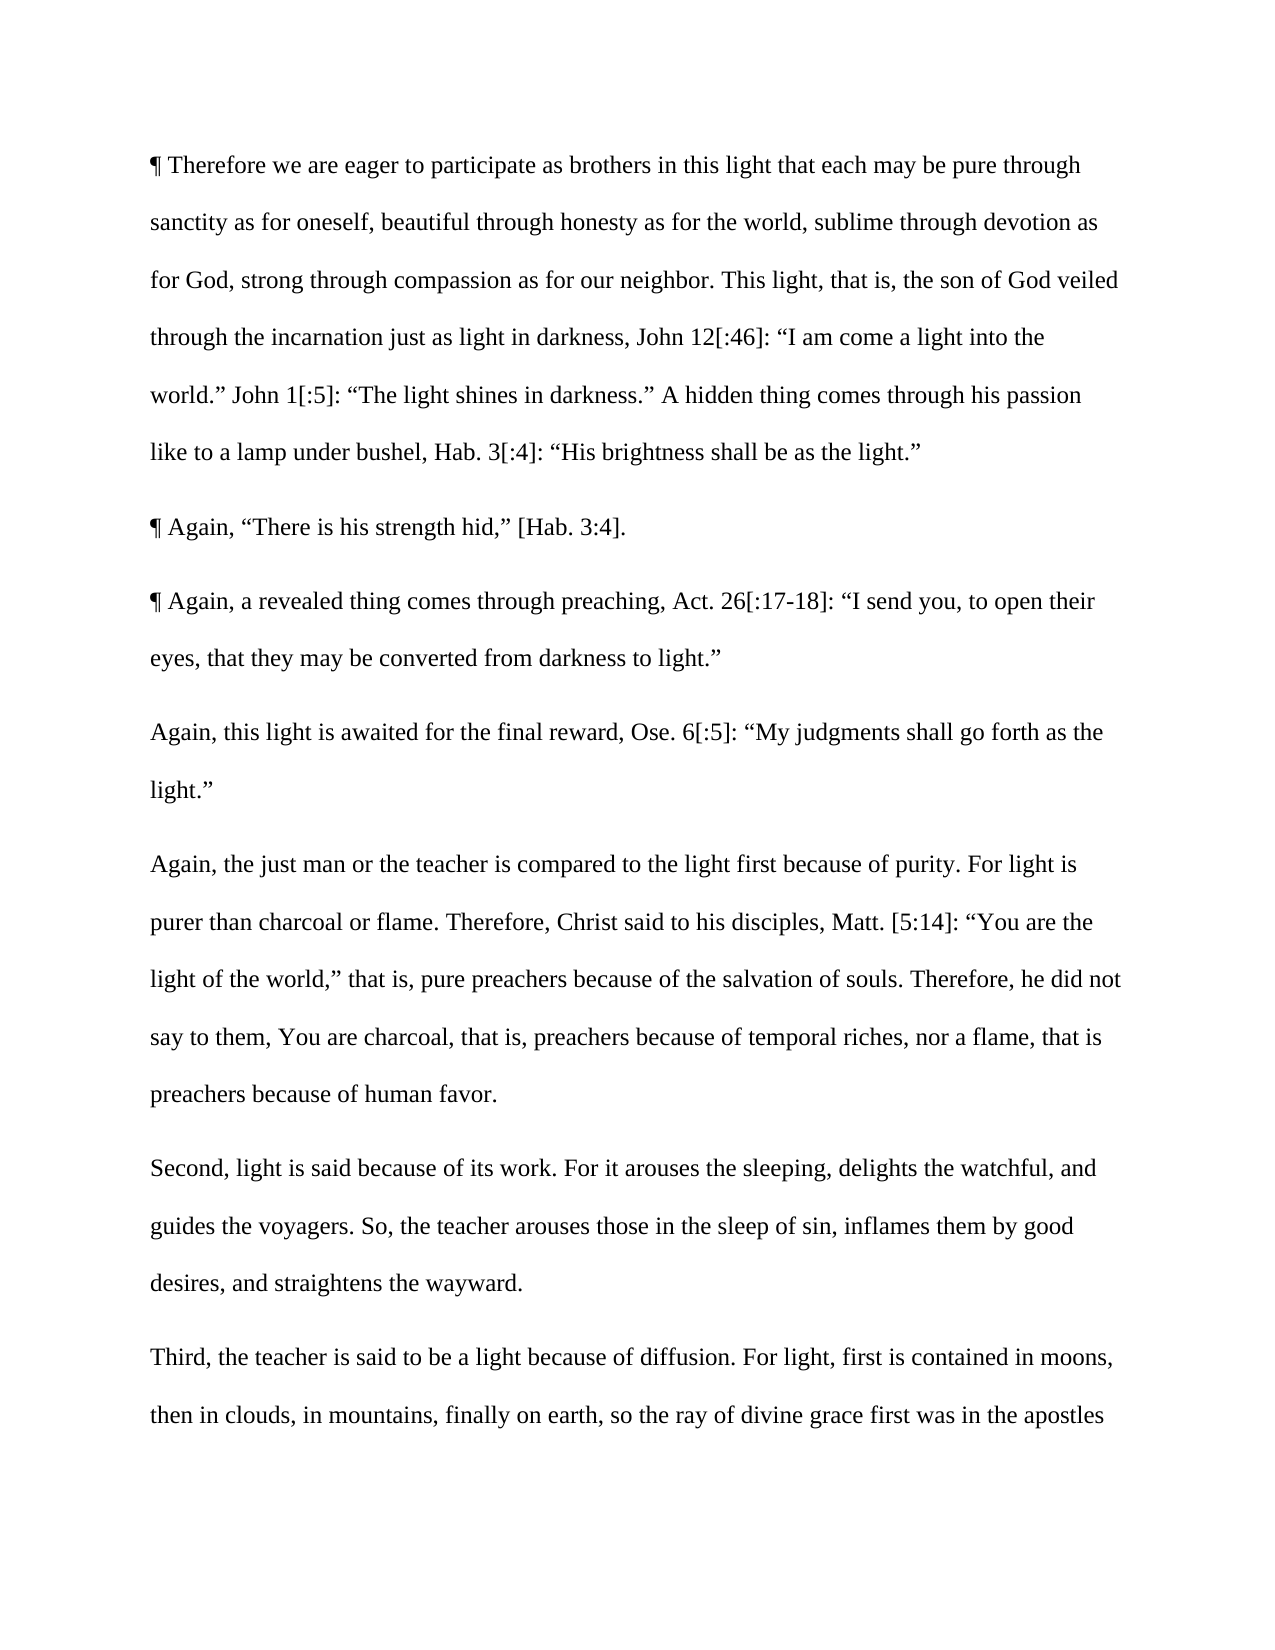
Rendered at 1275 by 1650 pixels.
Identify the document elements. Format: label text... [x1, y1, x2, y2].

text Second, light is said because of its work. For it arouses the sleeping, delights the watchful, and guides the voyagers. So, the teacher arouses those in the sleep of sin, inflames them by good desires, and straightens the wayward. [150, 1153, 1125, 1297]
text ¶ Again, “There is his strength hid,” [Hab. 3:4]. [150, 512, 1125, 540]
text Again, the just man or the teacher is compared to the light first because of purity. For light is purer than charcoal or flame. Therefore, Christ said to his disciples, Matt. [5:14]: “You are the light of the world,” that is, pure preachers because of the salvation of souls. Therefore, he did not say to them, You are charcoal, that is, preachers because of temporal riches, nor a flame, that is preachers because of human favor. [150, 849, 1125, 1108]
text Again, this light is awaited for the final reward, Ose. 6[:5]: “My judgments shall go forth as the light.” [150, 717, 1125, 804]
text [150, 1342, 1125, 1429]
text ¶ Therefore we are eager to participate as brothers in this light that each may be pure through sanctity as for oneself, beautiful through honesty as for the world, sublime through devotion as for God, strong through compassion as for our neighbor. This light, that is, the son of God veiled through the incarnation just as light in darkness, John 12[:46]: “I am come a light into the world.” John 1[:5]: “The light shines in darkness.” A hidden thing comes through his passion like to a lamp under bushel, Hab. 3[:4]: “His brightness shall be as the light.” [150, 150, 1125, 466]
text ¶ Again, a revealed thing comes through preaching, Act. 26[:17-18]: “I send you, to open their eyes, that they may be converted from darkness to light.” [150, 586, 1125, 672]
